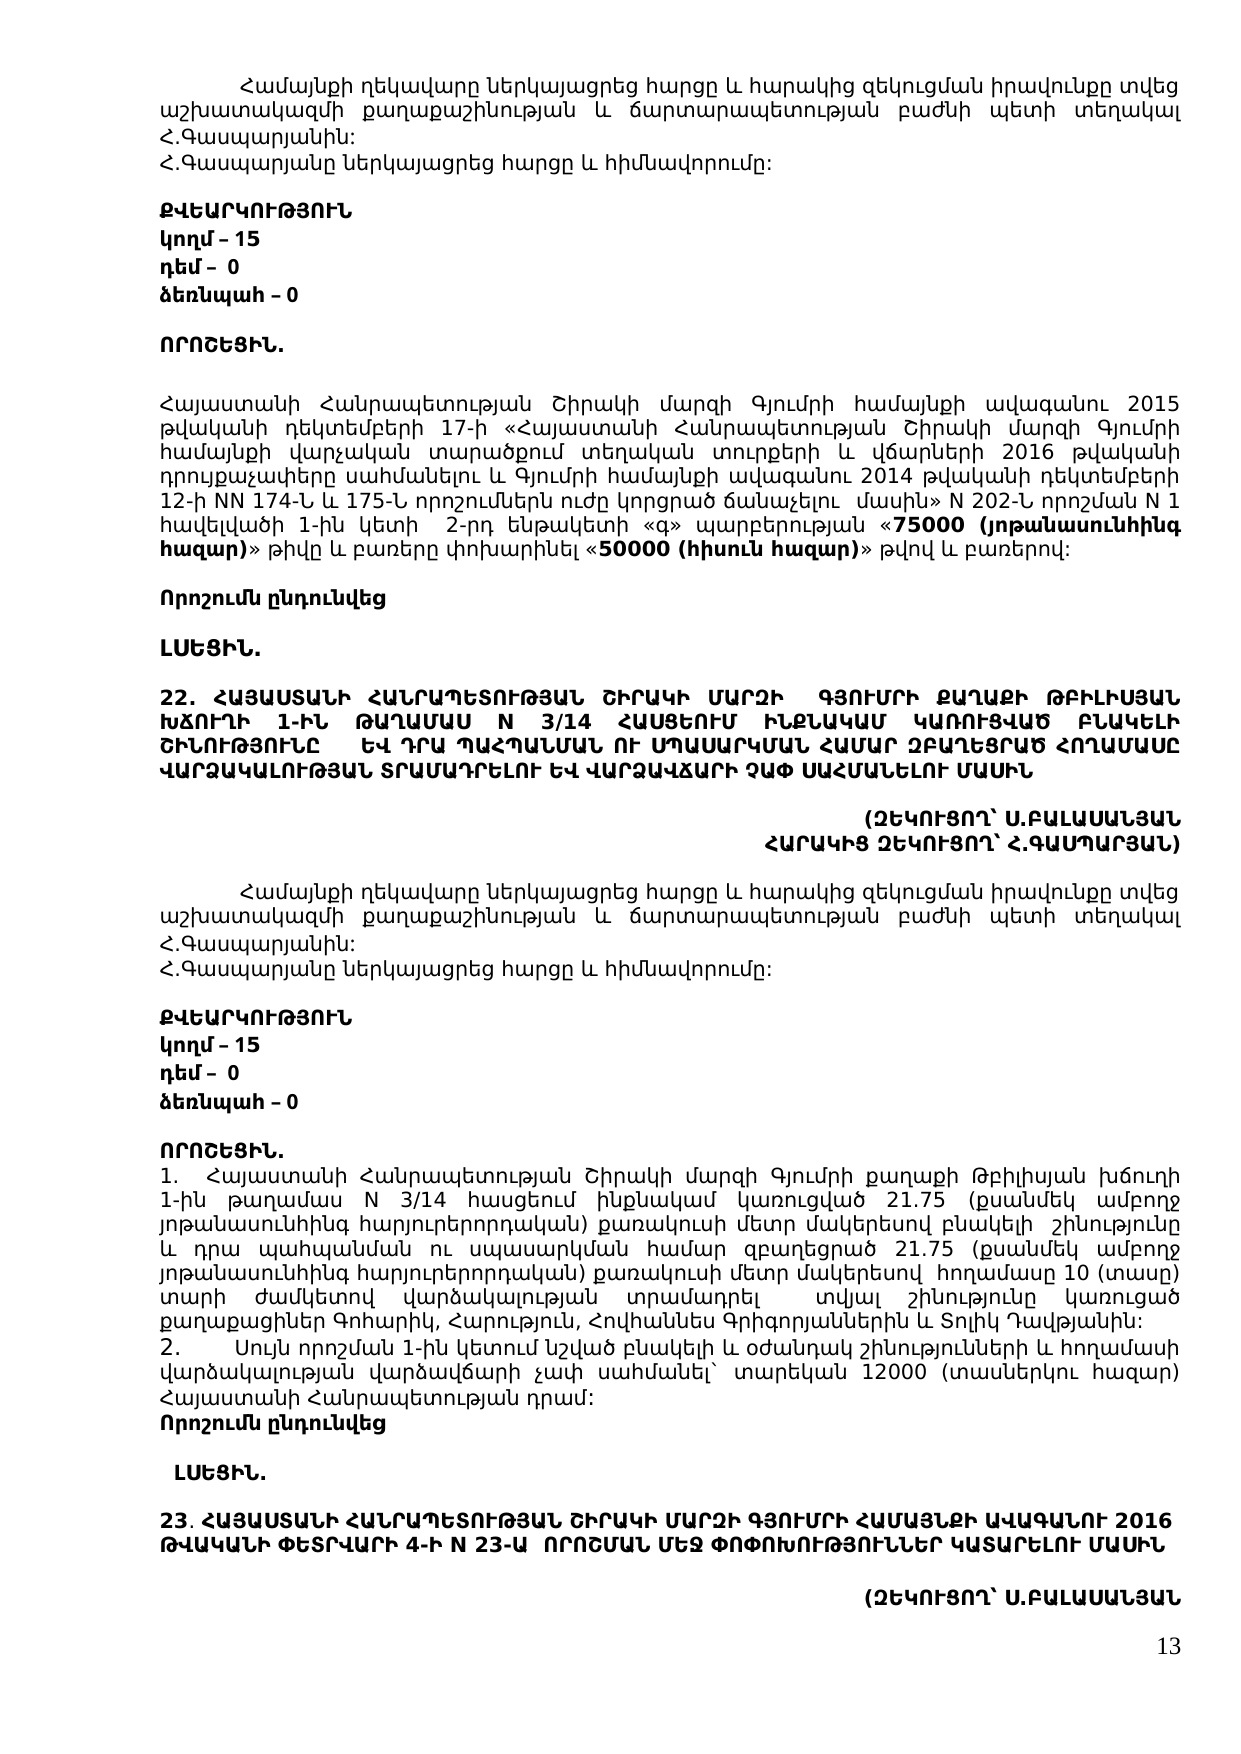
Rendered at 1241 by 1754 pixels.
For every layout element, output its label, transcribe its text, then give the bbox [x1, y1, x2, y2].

text ՔՎԵԱՐԿՈՒԹՅՈՒՆ [159, 1006, 1181, 1030]
text (ԶԵԿՈՒՑՈՂ՝ Ս.ԲԱԼԱՍԱՆՅԱՆ [159, 1586, 1181, 1611]
text ձեռնպահ – 0 [159, 281, 1181, 309]
text Որոշումն ընդունվեց [159, 1411, 1181, 1436]
text ԼՍԵՑԻՆ. [159, 1461, 1181, 1485]
text Հ.Գասպարյանը ներկայացրեց հարցը և հիմնավորումը: [159, 151, 1181, 175]
text ՈՐՈՇԵՑԻՆ. [159, 1139, 1181, 1164]
text ՀԱՐԱԿԻՑ ԶԵԿՈՒՑՈՂ՝ Հ.ԳԱՍՊԱՐՅԱՆ) [159, 832, 1181, 856]
text Հ.Գասպարյանը ներկայացրեց հարցը և հիմնավորումը: [159, 957, 1181, 981]
text Համայնքի ղեկավարը ներկայացրեց հարցը և հարակից զեկուցման իրավունքը տվեց աշխատակազմի քաղաքաշինության և ճարտարապետության բաժնի պետի տեղակալ Հ.Գասպարյանին: [159, 880, 1181, 957]
text դեմ – 0 [159, 1058, 1181, 1087]
title Հայաստանի Հանրապետության Շիրակի մարզի Գյումրի քաղաքի Թբիլիսյան խճուղի 1-ին թաղամաս N 3/14 հասցեում ինքնակամ կառուցված 21.75 (քսանմեկ ամբողջ յոթանասունհինգ հարյուրերորդական) քառակուսի մետր մակերեսով բնակելի շինությունը և դրա պահպանման ու սպասարկման համար զբաղեցրած 21.75 (քսանմեկ ամբողջ յոթանասունհինգ հարյուրերորդական) քառակուսի մետր մակերեսով հողամասը 10 (տասը) տարի ժամկետով վարձակալության տրամադրել տվյալ շինությունը կառուցած քաղաքացիներ Գոհարիկ, Հարություն, Հովհաննես Գրիգորյաններին և Տոլիկ Դավթյանին: [159, 1164, 1181, 1334]
text Հայաստանի Հանրապետության Շիրակի մարզի Գյումրի համայնքի ավագանու 2015 թվականի դեկտեմբերի 17-ի «Հայաստանի Հանրապետության Շիրակի մարզի Գյումրի համայնքի վարչական տարածքում տեղական տուրքերի և վճարների 2016 թվականի դրույքաչափերը սահմանելու և Գյումրի համայնքի ավագանու 2014 թվականի դեկտեմբերի 12-ի NN 174-Ն և 175-Ն որոշումներն ուժը կորցրած ճանաչելու մասին» N 202-Ն որոշման N 1 հավելվածի 1-ին կետի 2-րդ ենթակետի «գ» պարբերության «75000 (յոթանասունհինգ հազար)» թիվը և բառերը փոխարինել «50000 (հիսուն հազար)» թվով և բառերով: [159, 392, 1181, 561]
text 23. ՀԱՅԱՍՏԱՆԻ ՀԱՆՐԱՊԵՏՈՒԹՅԱՆ ՇԻՐԱԿԻ ՄԱՐԶԻ ԳՅՈՒՄՐԻ ՀԱՄԱՅՆՔԻ ԱՎԱԳԱՆՈՒ 2016 ԹՎԱԿԱՆԻ ՓԵՏՐՎԱՐԻ 4-Ի N 23-Ա ՈՐՈՇՄԱՆ ՄԵՋ ՓՈՓՈԽՈՒԹՅՈՒՆՆԵՐ ԿԱՏԱՐԵԼՈՒ ՄԱՍԻՆ [159, 1509, 1181, 1558]
text դեմ – 0 [159, 252, 1181, 281]
text ՈՐՈՇԵՑԻՆ. [159, 333, 1181, 357]
text ՔՎԵԱՐԿՈՒԹՅՈՒՆ [159, 199, 1181, 224]
text ԼՍԵՑԻՆ. [159, 635, 1181, 662]
text կողմ – 15 [159, 224, 1181, 252]
title 22. ՀԱՅԱՍՏԱՆԻ ՀԱՆՐԱՊԵՏՈՒԹՅԱՆ ՇԻՐԱԿԻ ՄԱՐԶԻ ԳՅՈՒՄՐԻ ՔԱՂԱՔԻ ԹԲԻԼԻՍՅԱՆ ԽՃՈՒՂԻ 1-ԻՆ ԹԱՂԱՄԱՍ N 3/14 ՀԱՍՑԵՈՒՄ ԻՆՔՆԱԿԱՄ ԿԱՌՈՒՑՎԱԾ ԲՆԱԿԵԼԻ ՇԻՆՈՒԹՅՈՒՆԸ ԵՎ ԴՐԱ ՊԱՀՊԱՆՄԱՆ ՈՒ ՍՊԱՍԱՐԿՄԱՆ ՀԱՄԱՐ ԶԲԱՂԵՑՐԱԾ ՀՈՂԱՄԱՍԸ ՎԱՐՁԱԿԱԼՈՒԹՅԱՆ ՏՐԱՄԱԴՐԵԼՈՒ ԵՎ ՎԱՐՁԱՎՃԱՐԻ ՉԱՓ ՍԱՀՄԱՆԵԼՈՒ ՄԱՍԻՆ [159, 686, 1181, 783]
text ձեռնպահ – 0 [159, 1087, 1181, 1115]
text կողմ – 15 [159, 1030, 1181, 1058]
text (ԶԵԿՈՒՑՈՂ՝ Ս.ԲԱԼԱՍԱՆՅԱՆ [159, 807, 1181, 832]
text Համայնքի ղեկավարը ներկայացրեց հարցը և հարակից զեկուցման իրավունքը տվեց աշխատակազմի քաղաքաշինության և ճարտարապետության բաժնի պետի տեղակալ Հ.Գասպարյանին: [159, 74, 1181, 151]
text Որոշումն ընդունվեց [159, 586, 1181, 610]
title Սույն որոշման 1-ին կետում նշված բնակելի և օժանդակ շինությունների և հողամասի վարձակալության վարձավճարի չափ սահմանել` տարեկան 12000 (տասներկու հազար) Հայաստանի Հանրապետության դրամ: [159, 1334, 1181, 1411]
